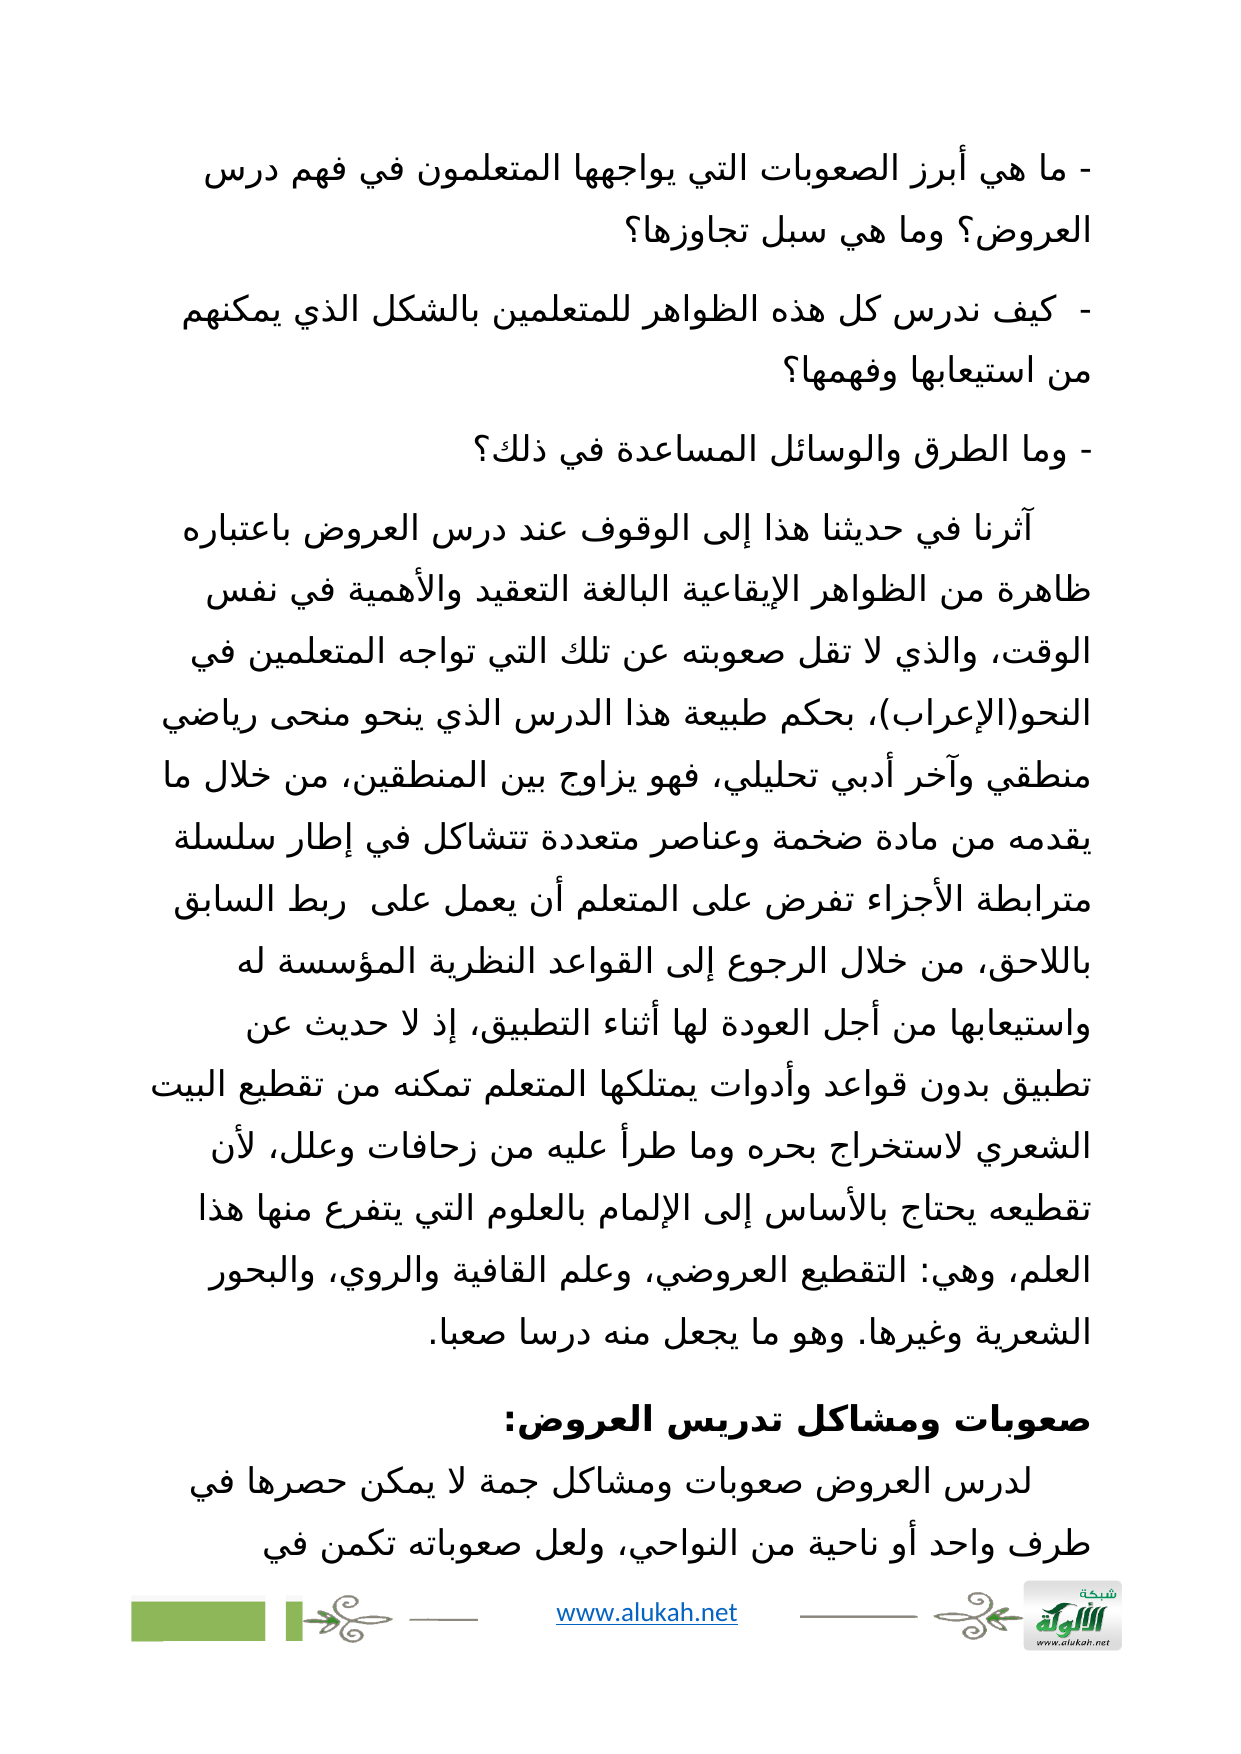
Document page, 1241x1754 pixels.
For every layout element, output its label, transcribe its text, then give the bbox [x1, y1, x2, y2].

text - ما هي أبرز الصعوبات التي يواجهها المتعلمون في فهم درس العروض؟ وما هي سبل تجاوزها؟ [148, 148, 1093, 251]
picture [131, 1580, 509, 1653]
text آثرنا في حديثنا هذا إلى الوقوف عند درس العروض باعتباره ظاهرة من الظواهر الإيقاعية البالغة التعقيد والأهمية في نفس الوقت، والذي لا تقل صعوبته عن تلك التي تواجه المتعلمين في النحو(الإعراب)، بحكم طبيعة هذا الدرس الذي ينحو منحى رياضي منطقي وآخر أدبي تحليلي، فهو يزاوج بين المنطقين، من خلال ما يقدمه من مادة ضخمة وعناصر متعددة تتشاكل في إطار سلسلة مترابطة الأجزاء تفرض على المتعلم أن يعمل على ربط السابق باللاحق، من خلال الرجوع إلى القواعد النظرية المؤسسة له واستيعابها من أجل العودة لها أثناء التطبيق، إذ لا حديث عن تطبيق بدون قواعد وأدوات يمتلكها المتعلم تمكنه من تقطيع البيت الشعري لاستخراج بحره وما طرأ عليه من زحافات وعلل، لأن تقطيعه يحتاج بالأساس إلى الإلمام بالعلوم التي يتفرع منها هذا العلم، وهي: التقطيع العروضي، وعلم القافية والروي، والبحور الشعرية وغيرها. وهو ما يجعل منه درسا صعبا. [148, 507, 1093, 1353]
text - وما الطرق والوسائل المساعدة في ذلك؟ [148, 428, 1093, 470]
text - كيف ندرس كل هذه الظواهر للمتعلمين بالشكل الذي يمكنهم من استيعابها وفهمها؟ [148, 288, 1093, 391]
subtitle صعوبات ومشاكل تدريس العروض: [148, 1398, 1093, 1439]
picture [790, 1577, 1130, 1653]
